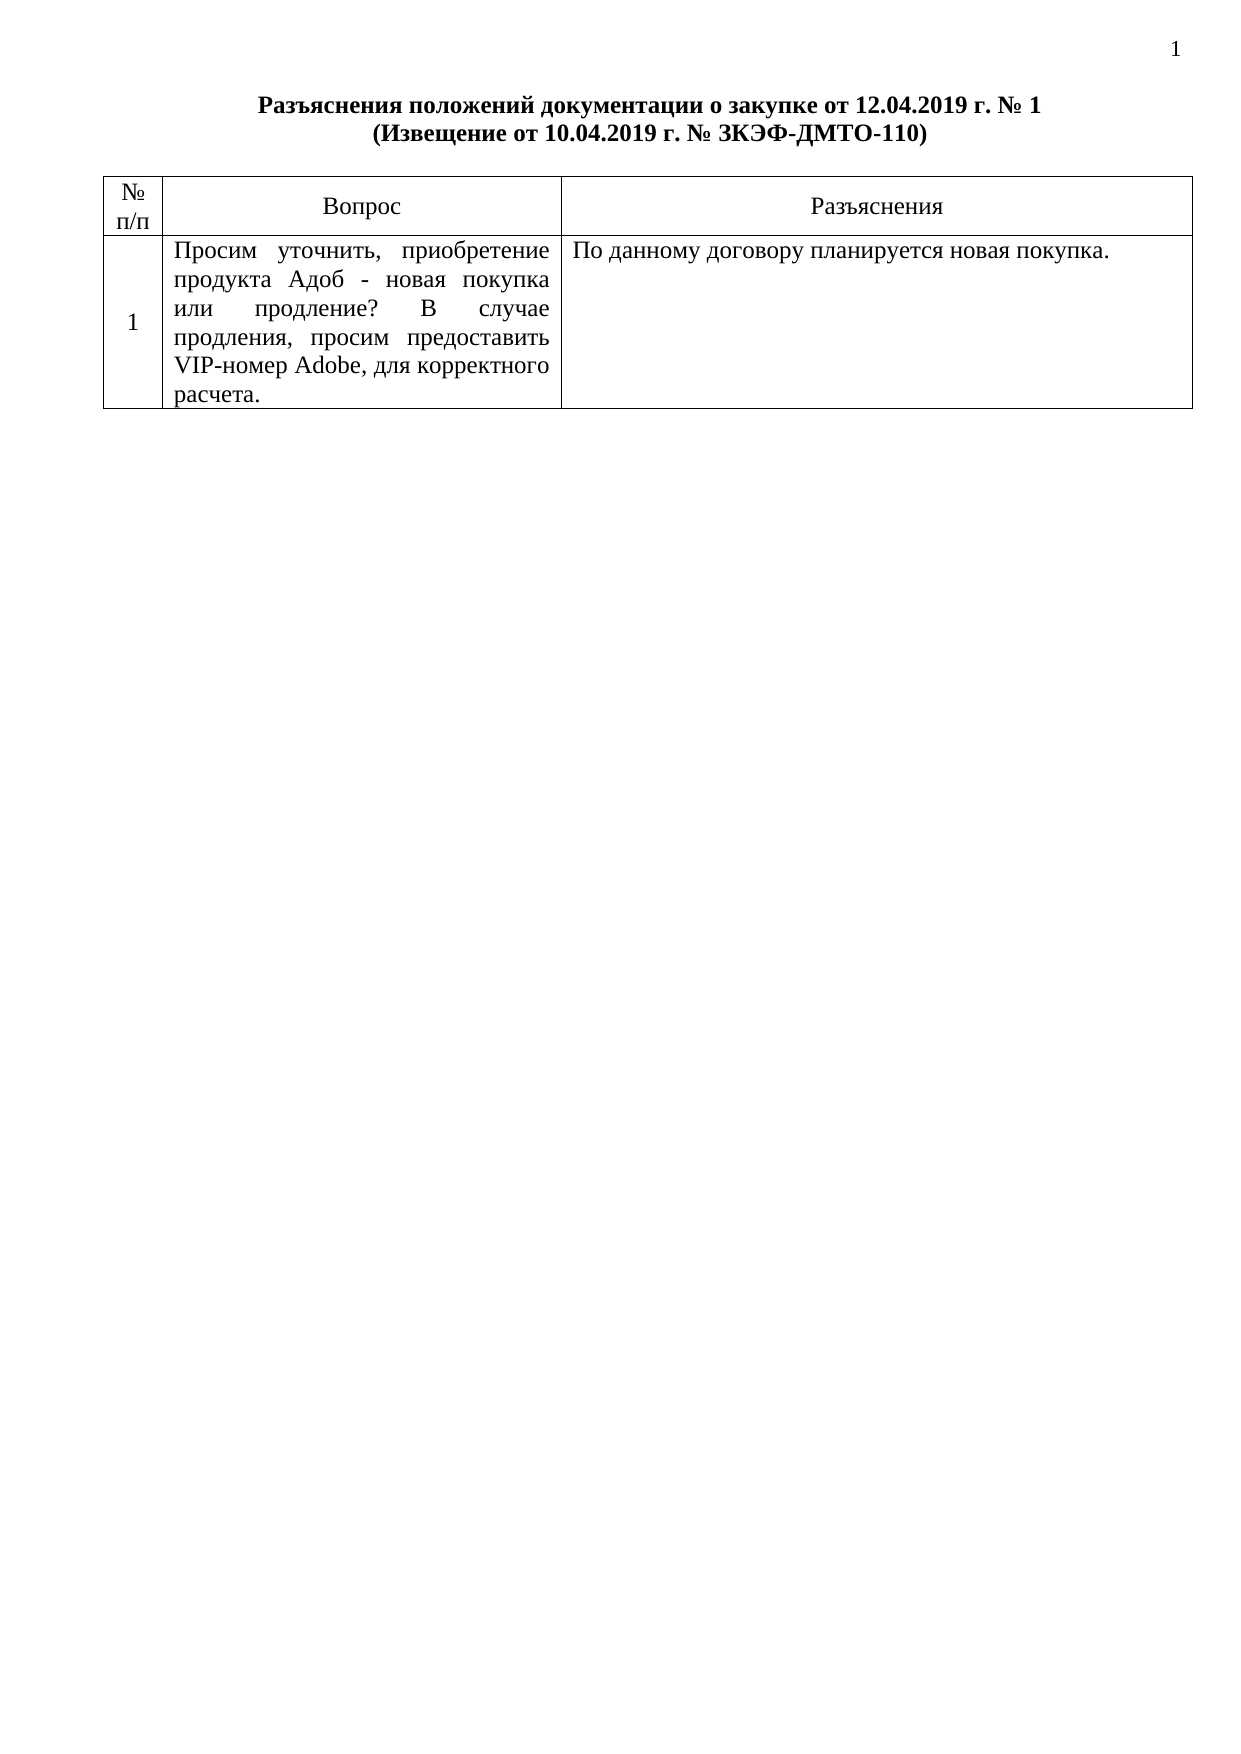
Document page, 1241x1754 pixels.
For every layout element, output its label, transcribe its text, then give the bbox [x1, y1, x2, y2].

table_cell 1 [104, 236, 162, 408]
table_header Вопрос [163, 177, 561, 234]
table_cell Просим уточнить, приобретение продукта Адоб - новая покупка или продление? В случае продления, просим предоставить VIP-номер Adobe, для корректного расчета. [163, 236, 561, 408]
table_header Разъяснения [562, 177, 1192, 234]
table_header № п/п [104, 177, 162, 234]
text Разъяснения положений документации о закупке от 12.04.2019 г. № 1 [118, 90, 1181, 118]
text (Извещение от 10.04.2019 г. № ЗКЭФ-ДМТО-110) [118, 118, 1181, 147]
table_cell По данному договору планируется новая покупка. [562, 236, 1192, 408]
